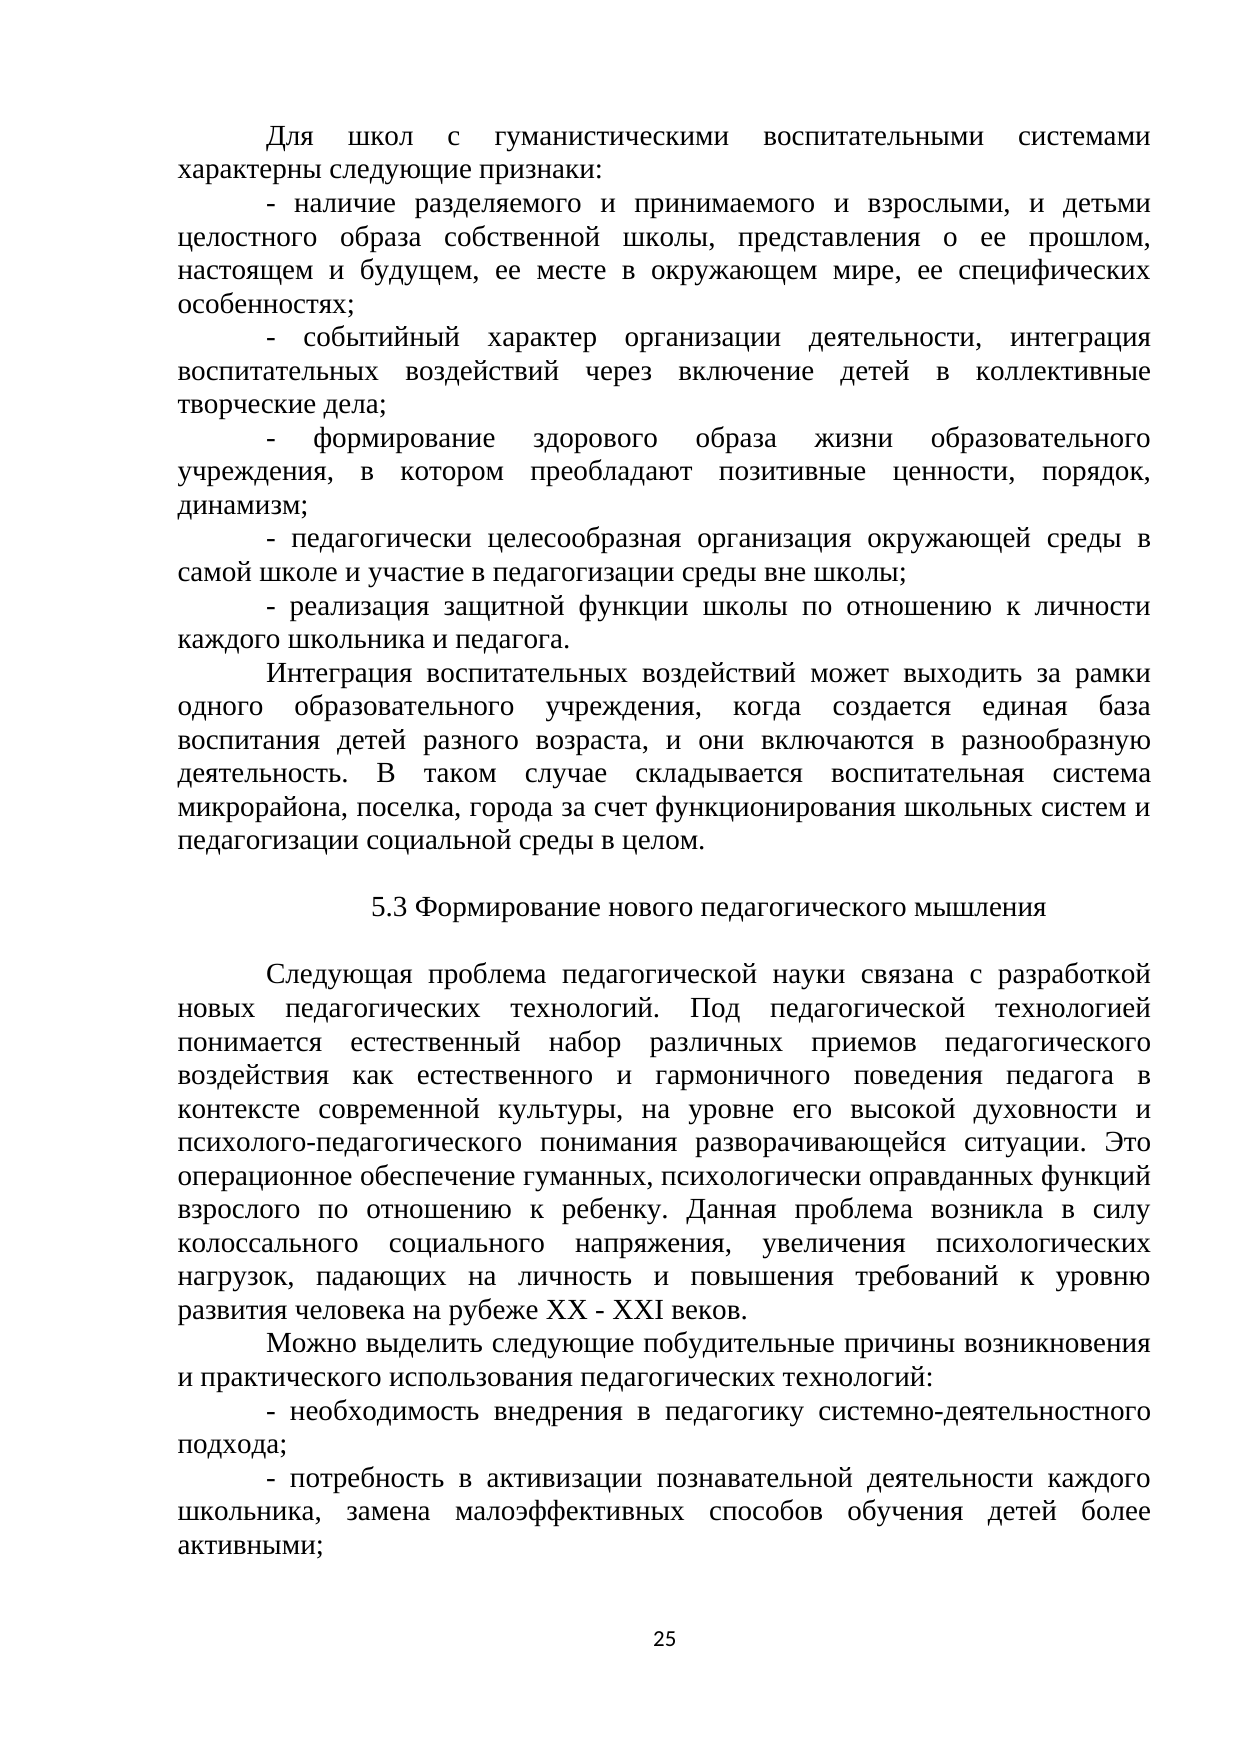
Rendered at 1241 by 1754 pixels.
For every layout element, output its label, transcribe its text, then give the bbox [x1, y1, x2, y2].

text - формирование здорового образа жизни образовательного учреждения, в котором преобладают позитивные ценности, порядок, динамизм; [177, 420, 1152, 521]
text Можно выделить следующие побудительные причины возникновения и практического использования педагогических технологий: [177, 1326, 1152, 1393]
text - педагогически целесообразная организация окружающей среды в самой школе и участие в педагогизации среды вне школы; [177, 521, 1152, 588]
text 5.3 Формирование нового педагогического мышления [177, 889, 1152, 923]
text - событийный характер организации деятельности, интеграция воспитательных воздействий через включение детей в коллективные творческие дела; [177, 319, 1152, 420]
text - наличие разделяемого и принимаемого и взрослыми, и детьми целостного образа собственной школы, представления о ее прошлом, настоящем и будущем, ее месте в окружающем мире, ее специфических особенностях; [177, 185, 1152, 319]
text Следующая проблема педагогической науки связана с разработкой новых педагогических технологий. Под педагогической технологией понимается естественный набор различных приемов педагогического воздействия как естественного и гармоничного поведения педагога в контексте современной культуры, на уровне его высокой духовности и психолого-педагогического понимания разворачивающейся ситуации. Это операционное обеспечение гуманных, психологически оправданных функций взрослого по отношению к ребенку. Данная проблема возникла в силу колоссального социального напряжения, увеличения психологических нагрузок, падающих на личность и повышения требований к уровню развития человека на рубеже XX - XXI веков. [177, 957, 1152, 1326]
text Для школ с гуманистическими воспитательными системами характерны следующие признаки: [177, 118, 1152, 185]
text - потребность в активизации познавательной деятельности каждого школьника, замена малоэффективных способов обучения детей более активными; [177, 1460, 1152, 1560]
text Интеграция воспитательных воздействий может выходить за рамки одного образовательного учреждения, когда создается единая база воспитания детей разного возраста, и они включаются в разнообразную деятельность. В таком случае складывается воспитательная система микрорайона, поселка, города за счет функционирования школьных систем и педагогизации социальной среды в целом. [177, 655, 1152, 856]
text - реализация защитной функции школы по отношению к личности каждого школьника и педагога. [177, 588, 1152, 655]
text - необходимость внедрения в педагогику системно-деятельностного подхода; [177, 1393, 1152, 1460]
